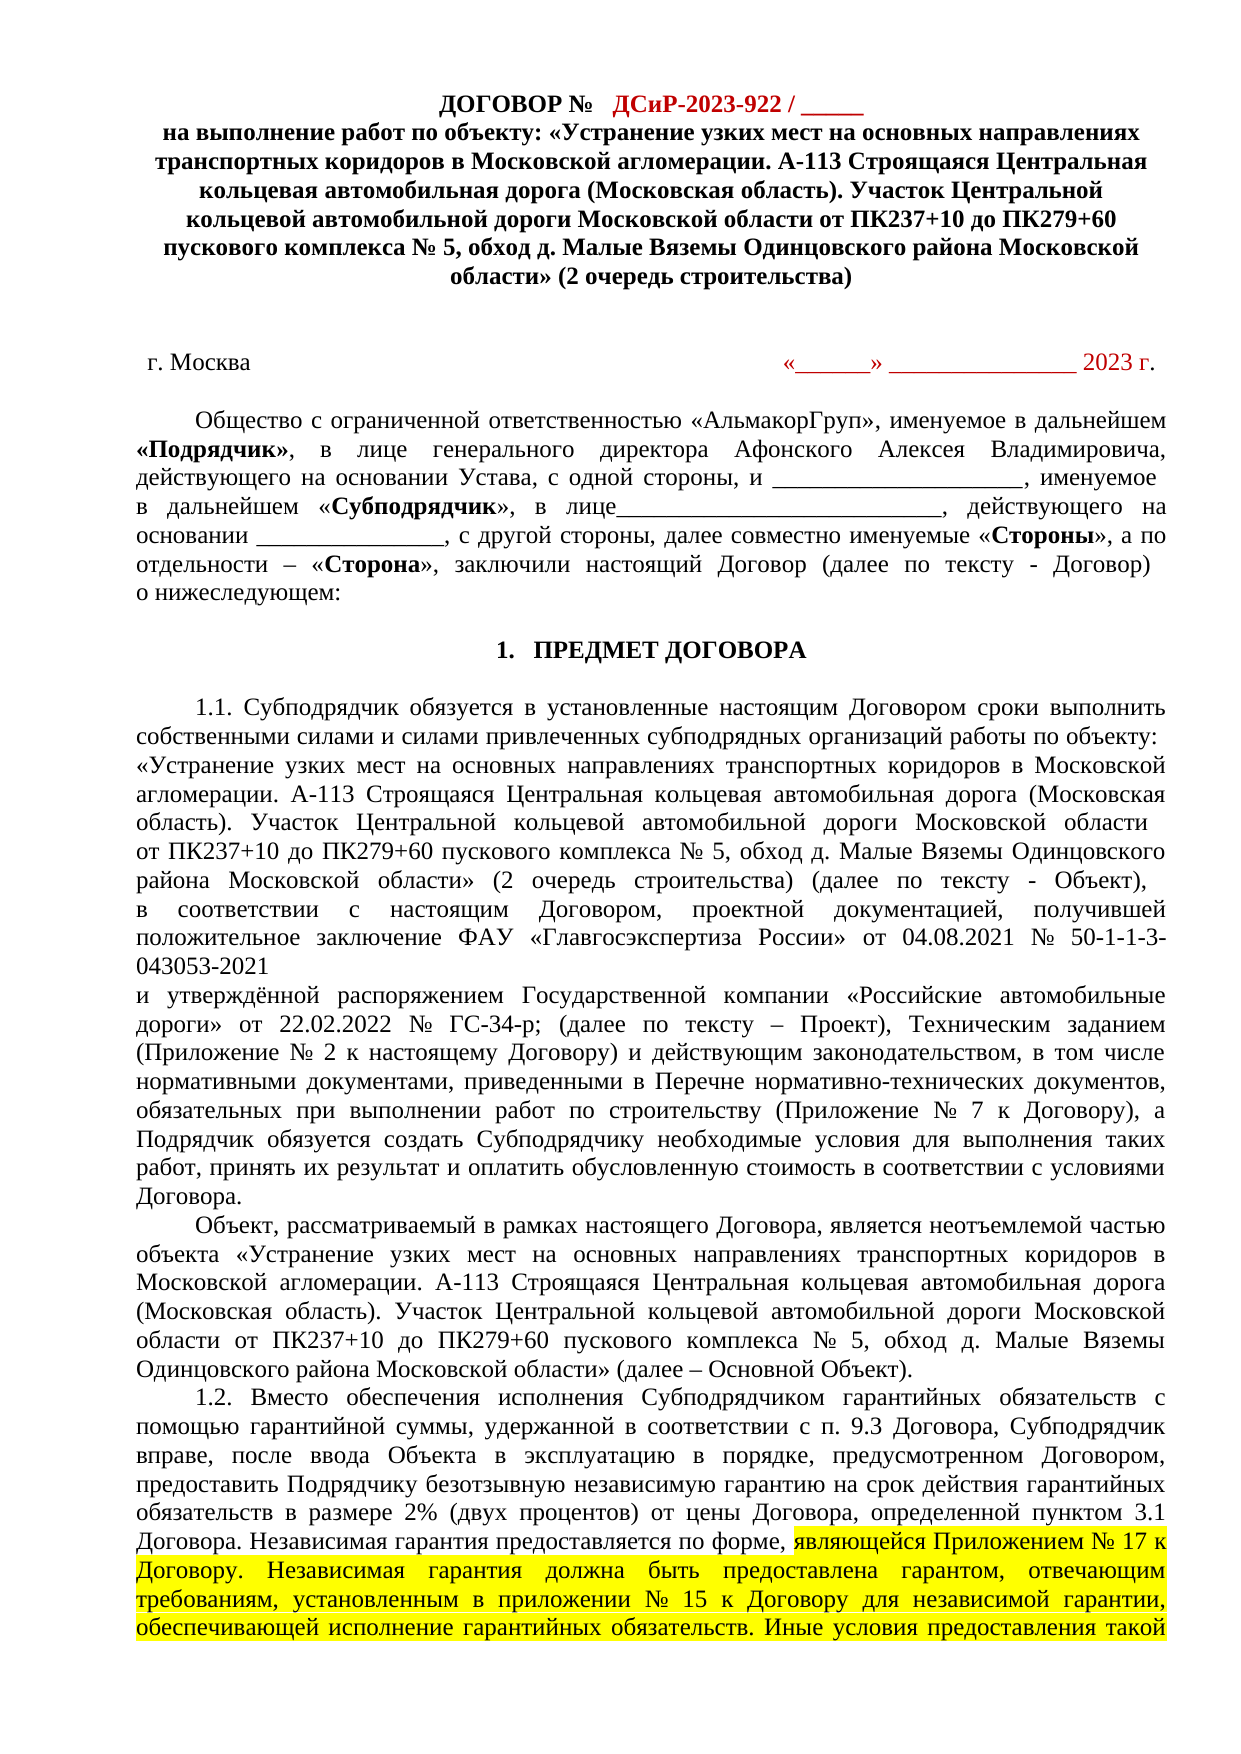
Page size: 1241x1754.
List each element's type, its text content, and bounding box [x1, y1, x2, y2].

text 1.1. Субподрядчик обязуется в установленные настоящим Договором сроки выполнить собственными силами и силами привлеченных субподрядных организаций работы по объекту: «Устранение узких мест на основных направлениях транспортных коридоров в Московской агломерации. А-113 Строящаяся Центральная кольцевая автомобильная дорога (Московская область). Участок Центральной кольцевой автомобильной дороги Московской области от ПК237+10 до ПК279+60 пускового комплекса № 5, обход д. Малые Вяземы Одинцовского района Московской области» (2 очередь строительства) (далее по тексту - Объект), в соответствии с настоящим Договором, проектной документацией, получившей положительное заключение ФАУ «Главгосэкспертиза России» от 04.08.2021 № 50-1-1-3-043053-2021 и утверждённой распоряжением Государственной компании «Российские автомобильные дороги» от 22.02.2022 № ГС-34-р; (далее по тексту – Проект), Техническим заданием (Приложение № 2 к настоящему Договору) и действующим законодательством, в том числе нормативными документами, приведенными в Перечне нормативно-технических документов, обязательных при выполнении работ по строительству (Приложение № 7 к Договору), а Подрядчик обязуется создать Субподрядчику необходимые условия для выполнения таких работ, принять их результат и оплатить обусловленную стоимость в соответствии с условиями Договора. [136, 692, 1167, 1210]
text на выполнение работ по объекту: «Устранение узких мест на основных направлениях транспортных коридоров в Московской агломерации. А-113 Строящаяся Центральная кольцевая автомобильная дорога (Московская область). Участок Центральной кольцевой автомобильной дороги Московской области от ПК237+10 до ПК279+60 пускового комплекса № 5, обход д. Малые Вяземы Одинцовского района Московской области» (2 очередь строительства) [136, 117, 1167, 290]
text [136, 1382, 1167, 1555]
text Общество с ограниченной ответственностью «АльмакорГруп», именуемое в дальнейшем «Подрядчик», в лице генерального директора Афонского Алексея Владимировича, действующего на основании Устава, с одной стороны, и ____________________, именуемое в дальнейшем «Субподрядчик», в лице__________________________, действующего на основании _______________, с другой стороны, далее совместно именуемые «Стороны», а по отдельности – «Сторона», заключили настоящий Договор (далее по тексту - Договор) о нижеследующем: [136, 405, 1167, 606]
subtitle ДОГОВОР № ДСиР-2023-922 / _____ [136, 89, 1167, 117]
list ПРЕДМЕТ ДОГОВОРА [136, 635, 1167, 664]
text Объект, рассматриваемый в рамках настоящего Договора, является неотъемлемой частью объекта «Устранение узких мест на основных направлениях транспортных коридоров в Московской агломерации. А-113 Строящаяся Центральная кольцевая автомобильная дорога (Московская область). Участок Центральной кольцевой автомобильной дороги Московской области от ПК237+10 до ПК279+60 пускового комплекса № 5, обход д. Малые Вяземы Одинцовского района Московской области» (далее – Основной Объект). [136, 1210, 1167, 1382]
table_header г. Москва [136, 348, 651, 376]
table_header «______» _______________ 2023 г. [651, 348, 1167, 376]
